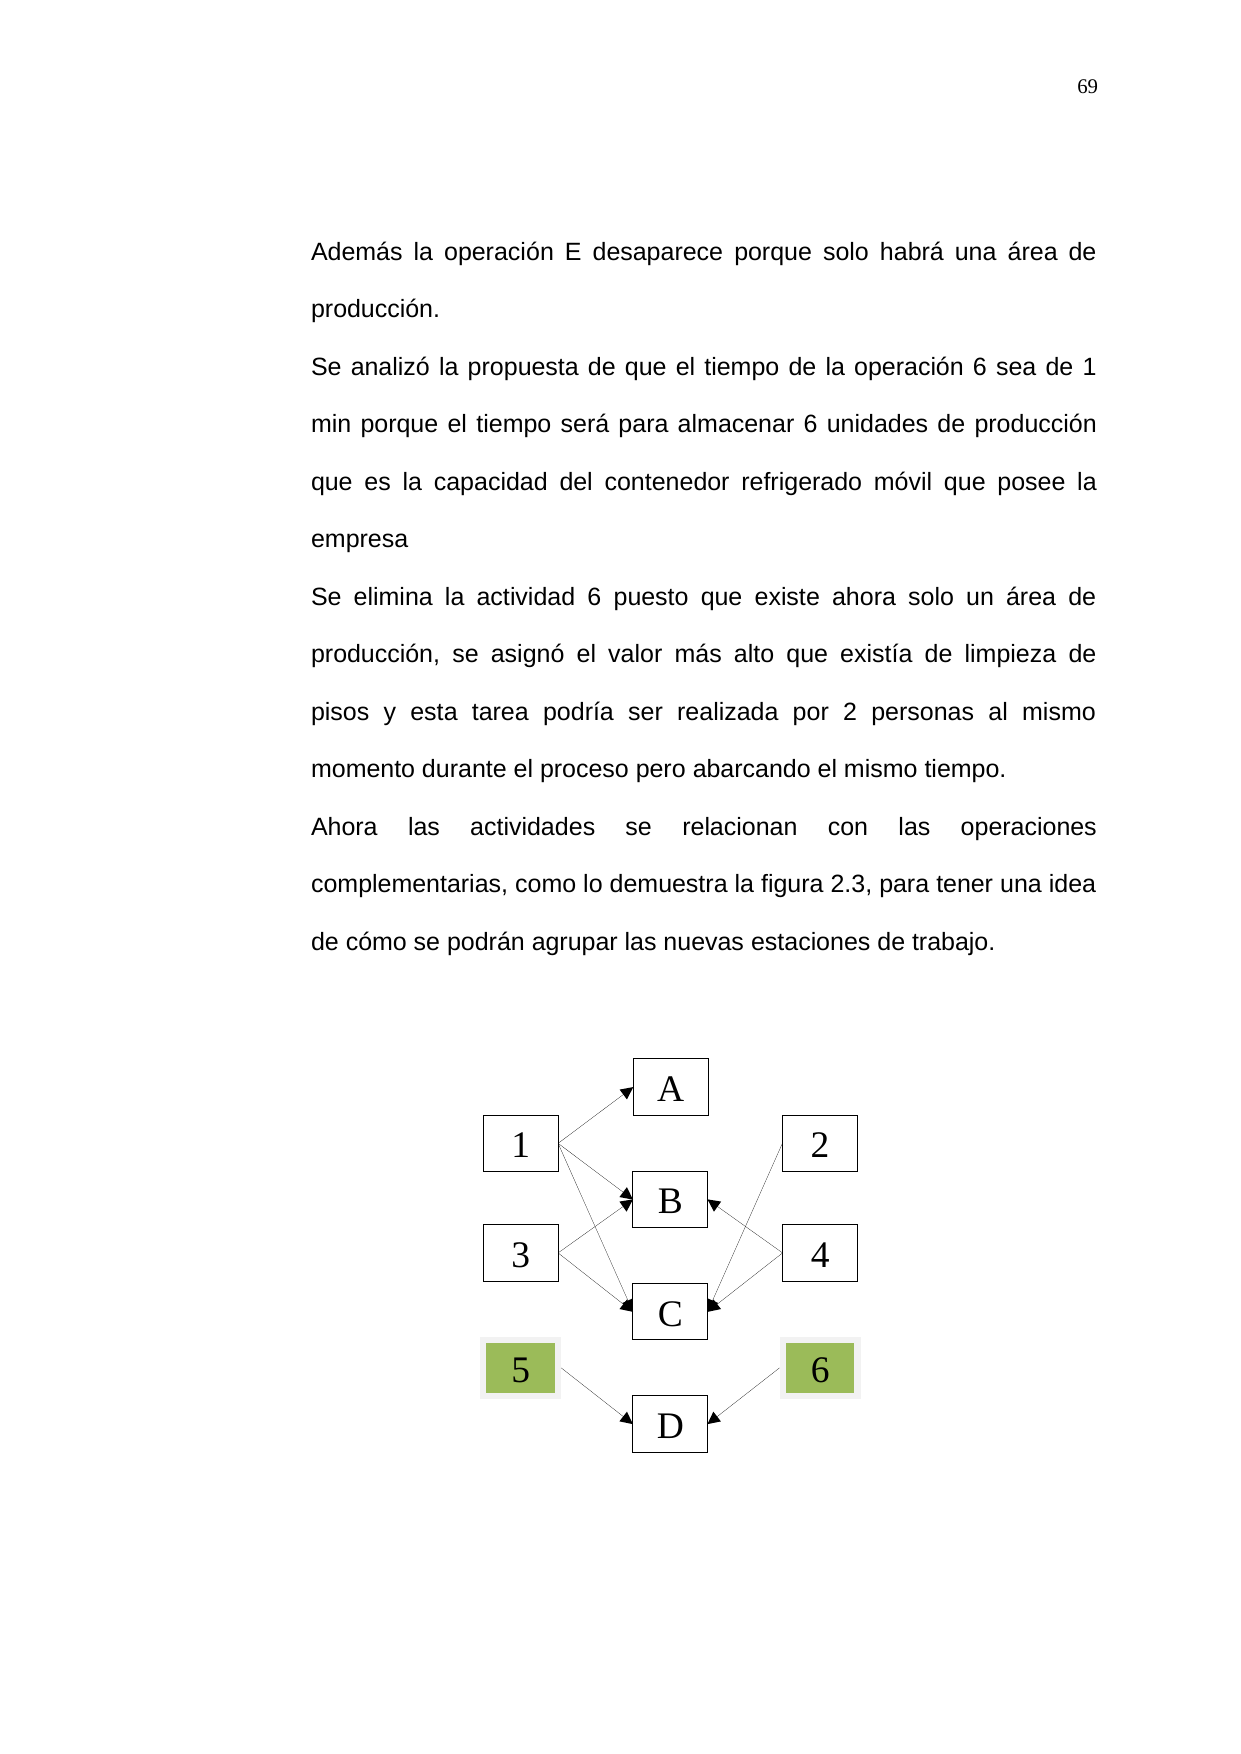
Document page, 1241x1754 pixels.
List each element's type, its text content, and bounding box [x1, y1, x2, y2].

text Además la operación E desaparece porque solo habrá una área de producción. [311, 237, 1098, 323]
text Se elimina la actividad 6 puesto que existe ahora solo un área de producción, se asignó el valor más alto que existía de limpieza de pisos y esta tarea podría ser realizada por 2 personas al mismo momento durante el proceso pero abarcando el mismo tiempo. [311, 582, 1098, 783]
text Se analizó la propuesta de que el tiempo de la operación 6 sea de 1 min porque el tiempo será para almacenar 6 unidades de producción que es la capacidad del contenedor refrigerado móvil que posee la empresa [311, 352, 1098, 553]
text Ahora las actividades se relacionan con las operaciones complementarias, como lo demuestra la figura 2.3, para tener una idea de cómo se podrán agrupar las nuevas estaciones de trabajo. [311, 812, 1098, 956]
